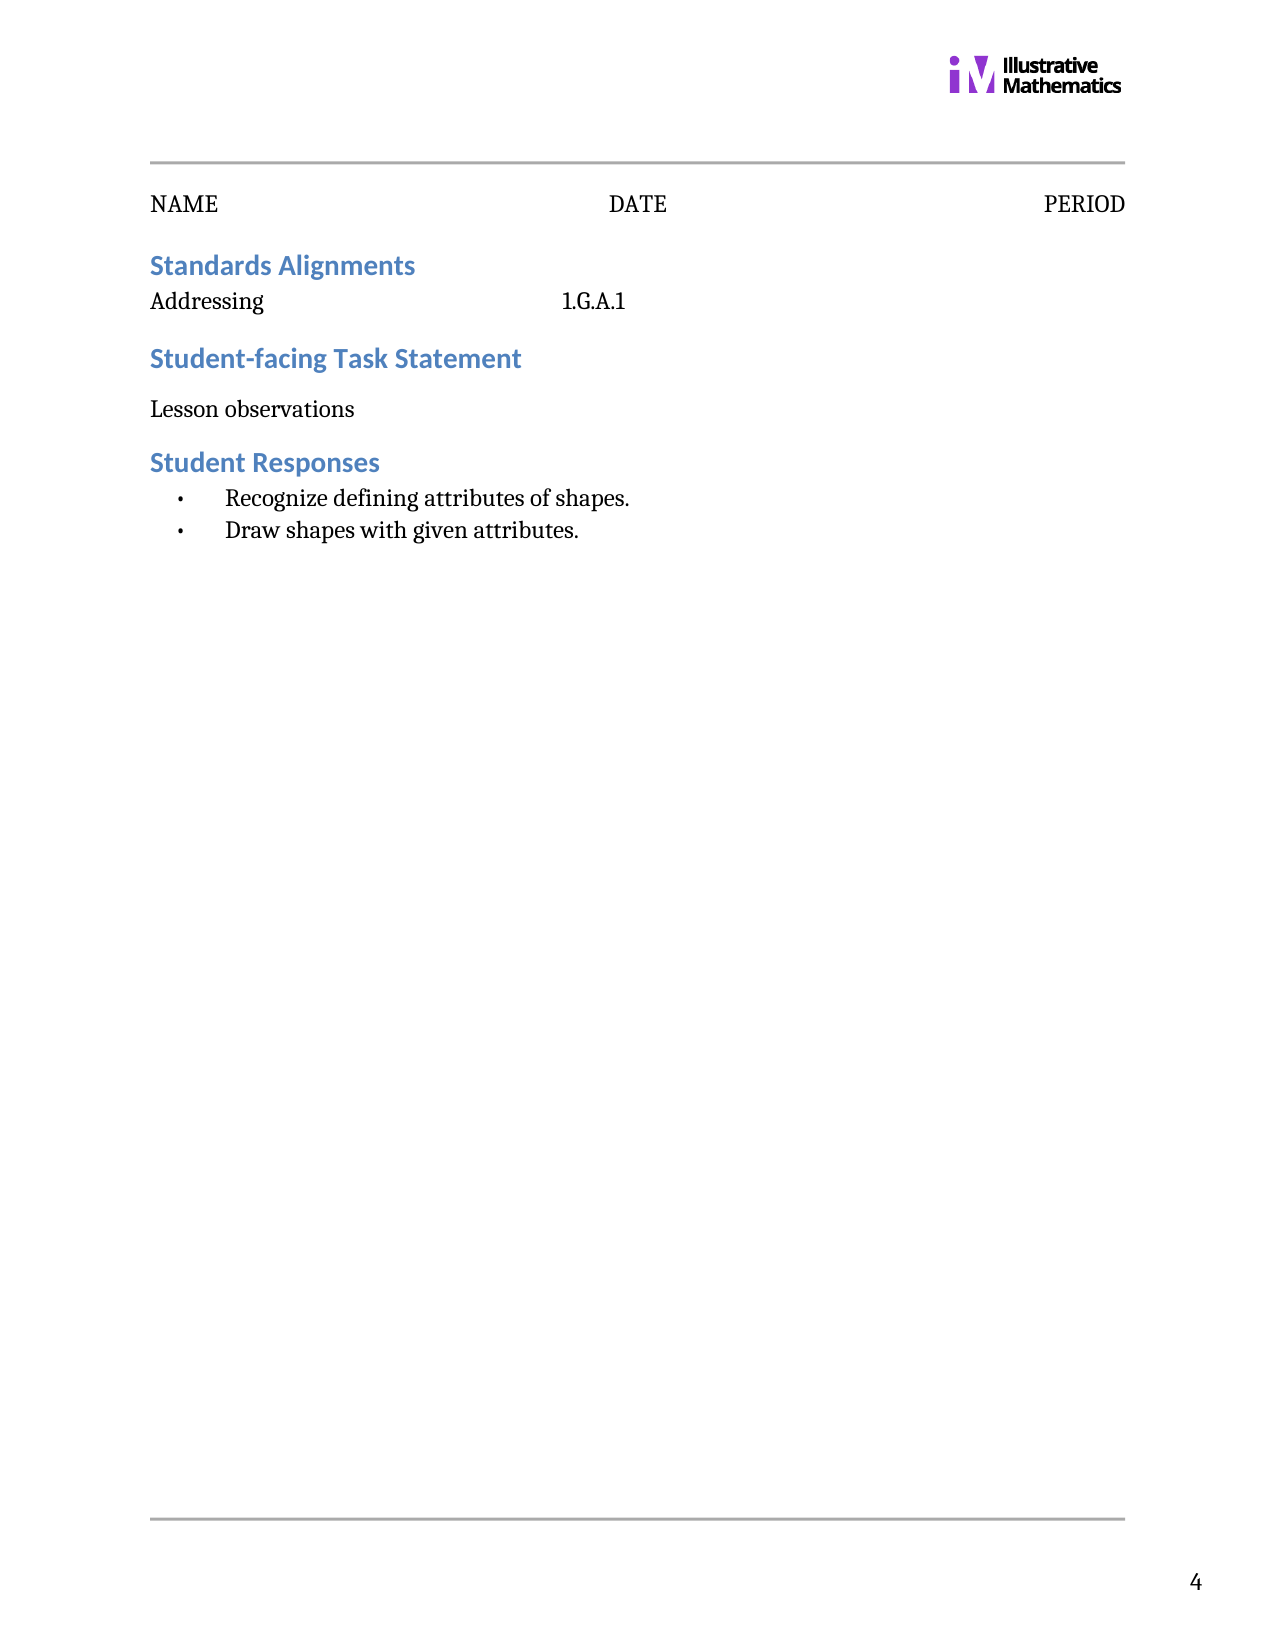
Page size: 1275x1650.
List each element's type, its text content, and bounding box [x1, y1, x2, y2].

picture [949, 55, 1121, 93]
list Recognize defining attributes of shapes. [175, 483, 1125, 512]
text Lesson observations [150, 394, 1125, 423]
subtitle Student Responses [150, 444, 1125, 480]
table_header Addressing [139, 283, 551, 319]
list Draw shapes with given attributes. [175, 516, 1125, 545]
table_header 1.G.A.1 [551, 283, 964, 319]
subtitle Standards Alignments [150, 247, 1125, 283]
subtitle Student-facing Task Statement [150, 340, 1125, 376]
